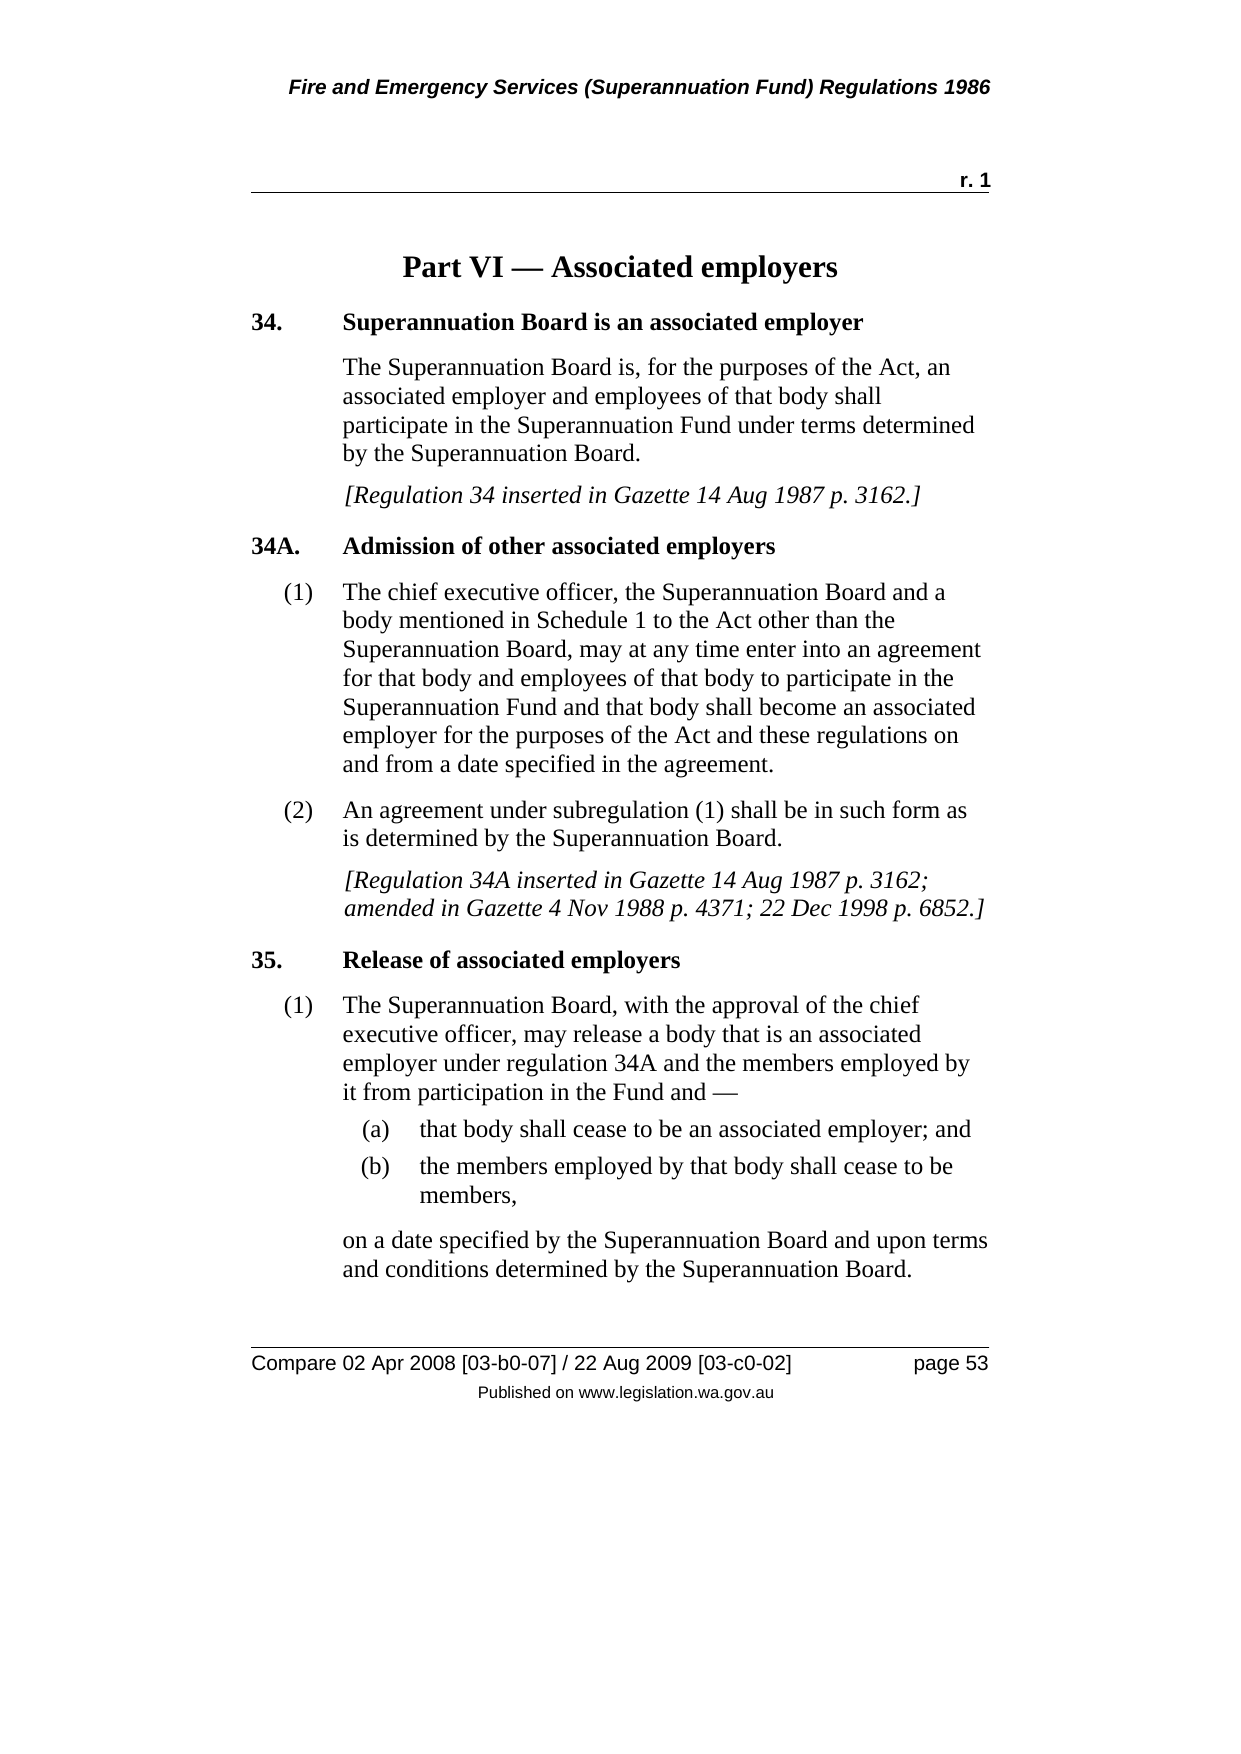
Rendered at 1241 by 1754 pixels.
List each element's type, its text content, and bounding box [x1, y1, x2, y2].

text on a date specified by the Superannuation Board and upon terms and conditions determined by the Superannuation Board. [251, 1225, 989, 1283]
text (a) that body shall cease to be an associated employer; and [251, 1114, 989, 1143]
subtitle Part VI — Associated employers [251, 248, 989, 284]
subtitle 34A. Admission of other associated employers [251, 531, 989, 560]
text [Regulation 34 inserted in Gazette 14 Aug 1987 p. 3162.] [251, 480, 989, 508]
text The Superannuation Board is, for the purposes of the Act, an associated employer and employees of that body shall participate in the Superannuation Fund under terms determined by the Superannuation Board. [251, 352, 989, 467]
text (1) The chief executive officer, the Superannuation Board and a body mentioned in Schedule 1 to the Act other than the Superannuation Board, may at any time enter into an agreement for that body and employees of that body to participate in the Superannuation Fund and that body shall become an associated employer for the purposes of the Act and these regulations on and from a date specified in the agreement. [251, 577, 989, 778]
text [Regulation 34A inserted in Gazette 14 Aug 1987 p. 3162; amended in Gazette 4 Nov 1988 p. 4371; 22 Dec 1998 p. 6852.] [251, 865, 989, 922]
subtitle 35. Release of associated employers [251, 945, 989, 974]
text (b) the members employed by that body shall cease to be members, [251, 1151, 989, 1208]
subtitle 34. Superannuation Board is an associated employer [251, 307, 989, 336]
text (2) An agreement under subregulation (1) shall be in such form as is determined by the Superannuation Board. [251, 795, 989, 852]
text (1) The Superannuation Board, with the approval of the chief executive officer, may release a body that is an associated employer under regulation 34A and the members employed by it from participation in the Fund and — [251, 991, 989, 1106]
